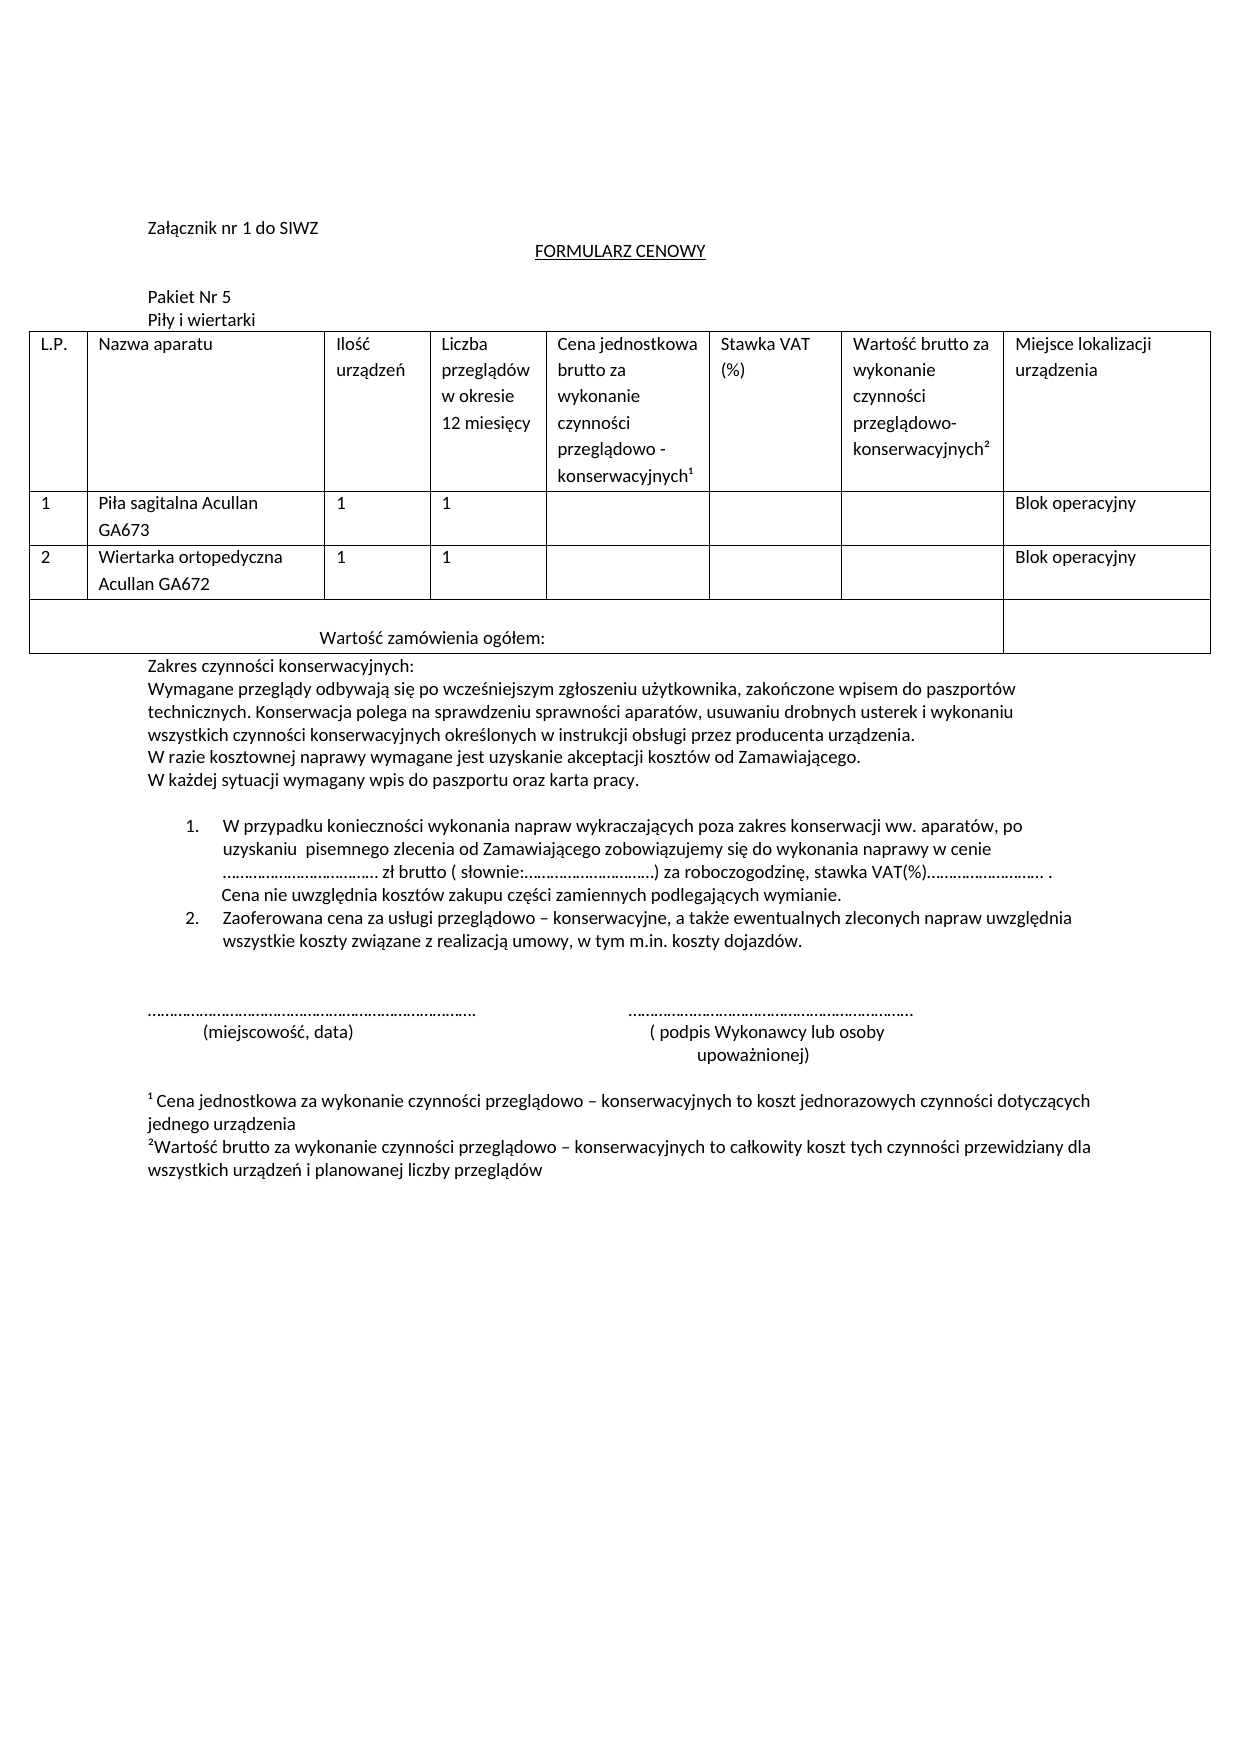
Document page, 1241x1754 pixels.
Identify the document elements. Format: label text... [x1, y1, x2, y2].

list Cena nie uwzględnia kosztów zakupu części zamiennych podlegających wymianie. [221, 883, 1093, 906]
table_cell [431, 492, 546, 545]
text ²Wartość brutto za wykonanie czynności przeglądowo – konserwacyjnych to całkowity koszt tych czynności przewidziany dla wszystkich urządzeń i planowanej liczby przeglądów [148, 1135, 1093, 1181]
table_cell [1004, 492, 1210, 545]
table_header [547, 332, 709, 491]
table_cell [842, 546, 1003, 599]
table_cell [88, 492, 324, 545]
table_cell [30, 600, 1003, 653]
list W przypadku konieczności wykonania napraw wykraczających poza zakres konserwacji ww. aparatów, po uzyskaniu pisemnego zlecenia od Zamawiającego zobowiązujemy się do wykonania naprawy w cenie ……………………………… zł brutto ( słownie:…………………………) za roboczogodzinę, stawka VAT(%)……………………… . [185, 814, 1093, 883]
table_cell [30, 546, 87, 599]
text upoważnionej) [148, 1044, 1093, 1067]
text W każdej sytuacji wymagany wpis do paszportu oraz karta pracy. [148, 769, 1093, 792]
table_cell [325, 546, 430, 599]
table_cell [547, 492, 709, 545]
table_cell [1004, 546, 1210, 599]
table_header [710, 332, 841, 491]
text Piły i wiertarki [148, 308, 1093, 331]
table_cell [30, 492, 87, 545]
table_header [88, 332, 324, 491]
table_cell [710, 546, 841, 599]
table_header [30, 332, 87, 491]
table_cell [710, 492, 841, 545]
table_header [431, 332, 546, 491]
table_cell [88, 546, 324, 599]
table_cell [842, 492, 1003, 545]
text (miejscowość, data) ( podpis Wykonawcy lub osoby [148, 1021, 1093, 1044]
text FORMULARZ CENOWY [148, 239, 1093, 262]
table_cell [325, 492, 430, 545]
text ¹ Cena jednostkowa za wykonanie czynności przeglądowo – konserwacyjnych to koszt jednorazowych czynności dotyczących jednego urządzenia [148, 1089, 1093, 1135]
text Załącznik nr 1 do SIWZ [148, 216, 1093, 239]
text …………………………………………………………………. ………………………………………………………… [148, 998, 1093, 1021]
text Zakres czynności konserwacyjnych: [148, 654, 1093, 677]
text W razie kosztownej naprawy wymagane jest uzyskanie akceptacji kosztów od Zamawiającego. [148, 746, 1093, 769]
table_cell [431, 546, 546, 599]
text Pakiet Nr 5 [148, 285, 1093, 308]
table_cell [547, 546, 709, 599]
list Zaoferowana cena za usługi przeglądowo – konserwacyjne, a także ewentualnych zleconych napraw uwzględnia wszystkie koszty związane z realizacją umowy, w tym m.in. koszty dojazdów. [185, 906, 1093, 952]
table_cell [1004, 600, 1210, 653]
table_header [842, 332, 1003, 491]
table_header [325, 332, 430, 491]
text Wymagane przeglądy odbywają się po wcześniejszym zgłoszeniu użytkownika, zakończone wpisem do paszportów technicznych. Konserwacja polega na sprawdzeniu sprawności aparatów, usuwaniu drobnych usterek i wykonaniu wszystkich czynności konserwacyjnych określonych w instrukcji obsługi przez producenta urządzenia. [148, 677, 1093, 746]
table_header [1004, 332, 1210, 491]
